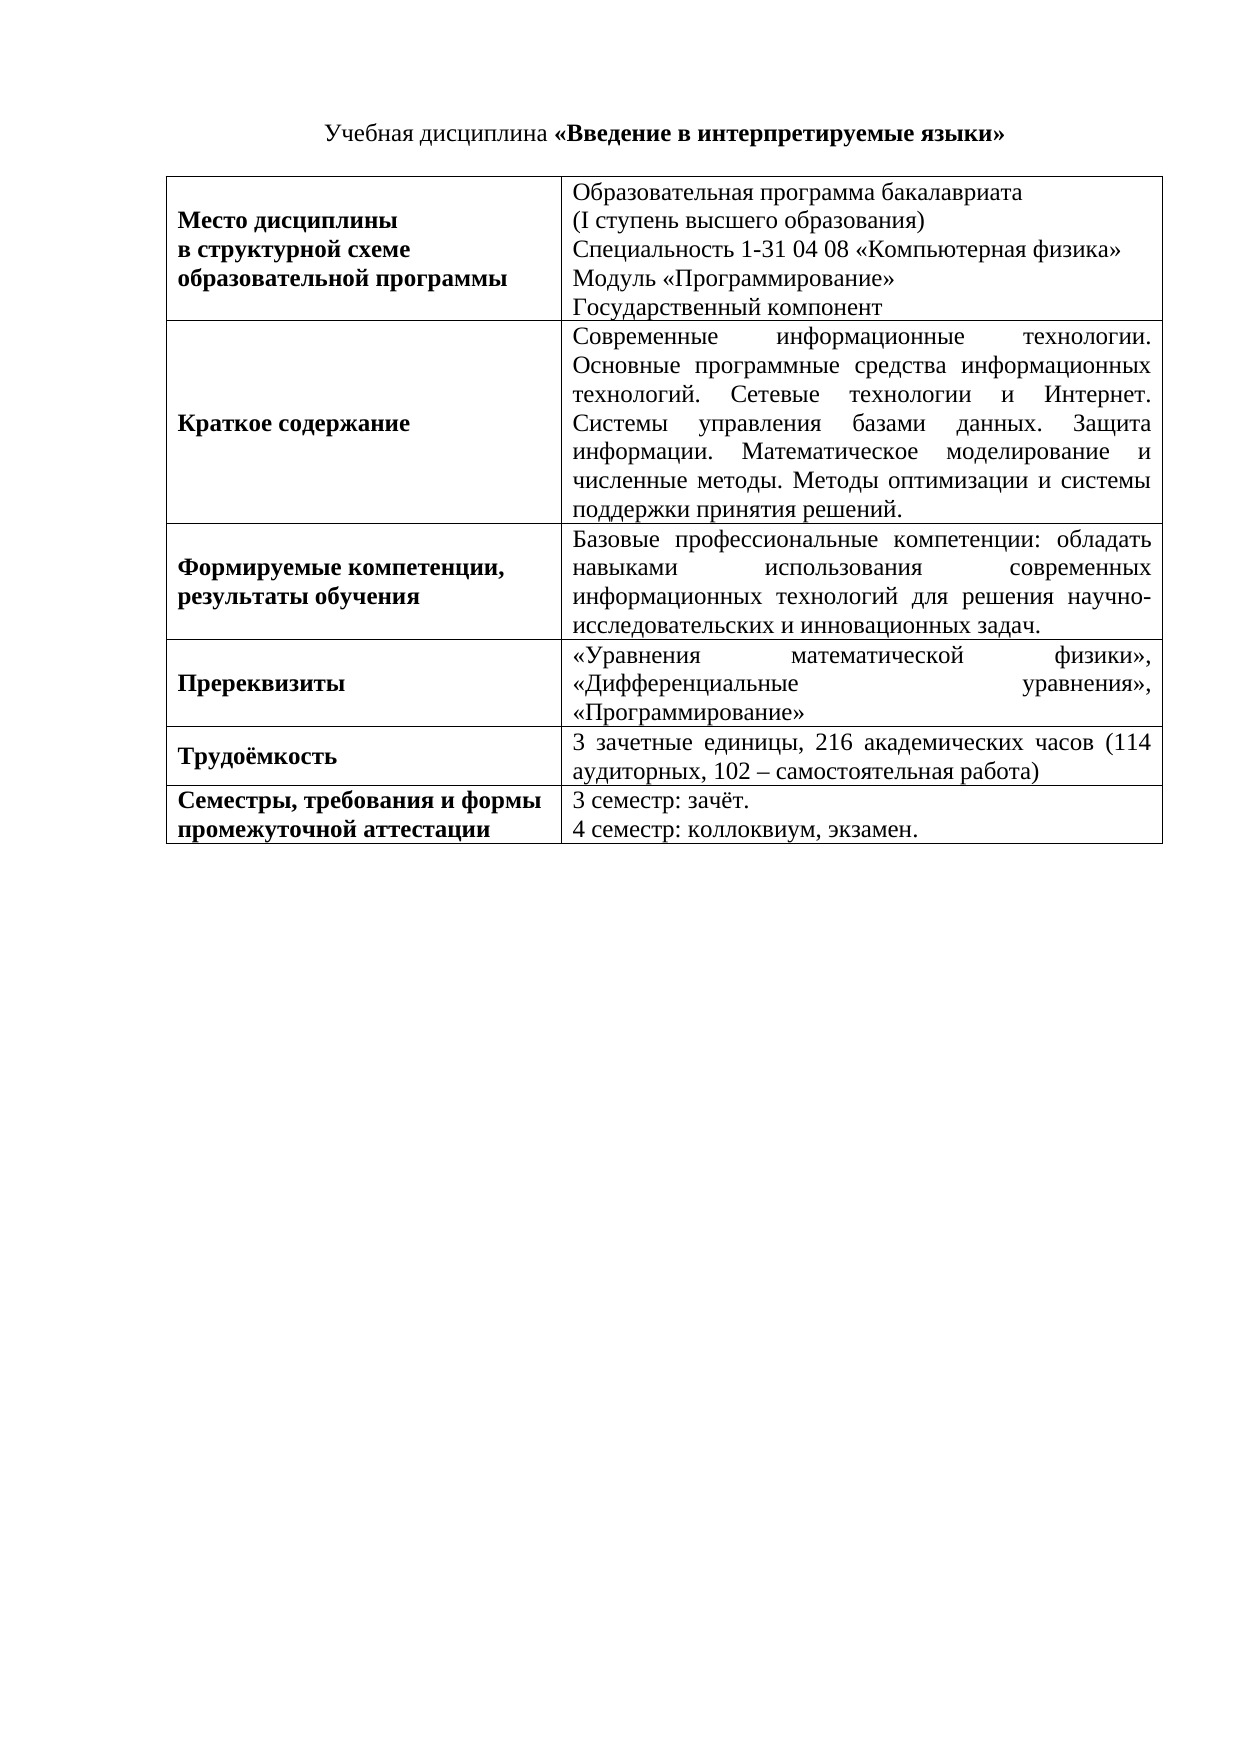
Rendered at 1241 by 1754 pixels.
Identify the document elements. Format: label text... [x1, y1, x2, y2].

table_cell Пререквизиты [167, 640, 561, 726]
table_header Образовательная программа бакалавриата (I ступень высшего образования) Специальность 1-31 04 08 «Компьютерная физика» Модуль «Программирование» Государственный компонент [562, 177, 1162, 320]
table_cell Трудоёмкость [167, 727, 561, 784]
table_cell Краткое содержание [167, 321, 561, 523]
table_cell Семестры, требования и формы промежуточной аттестации [167, 786, 561, 843]
table_cell Базовые профессиональные компетенции: обладать навыками использования современных информационных технологий для решения научно-исследовательских и инновационных задач. [562, 524, 1162, 639]
table_cell 3 семестр: зачёт. 4 семестр: коллоквиум, экзамен. [562, 786, 1162, 843]
table_header Место дисциплины в структурной схеме образовательной программы [167, 177, 561, 320]
table_cell 3 зачетные единицы, 216 академических часов (114 аудиторных, 102 – самостоятельная работа) [562, 727, 1162, 784]
table_cell Формируемые компетенции, результаты обучения [167, 524, 561, 639]
table_cell «Уравнения математической физики», «Дифференциальные уравнения», «Программирование» [562, 640, 1162, 726]
text Учебная дисциплина «Введение в интерпретируемые языки» [177, 118, 1152, 147]
table_cell Современные информационные технологии. Основные программные средства информационных технологий. Сетевые технологии и Интернет. Системы управления базами данных. Защита информации. Математическое моделирование и численные методы. Методы оптимизации и системы поддержки принятия решений. [562, 321, 1162, 523]
